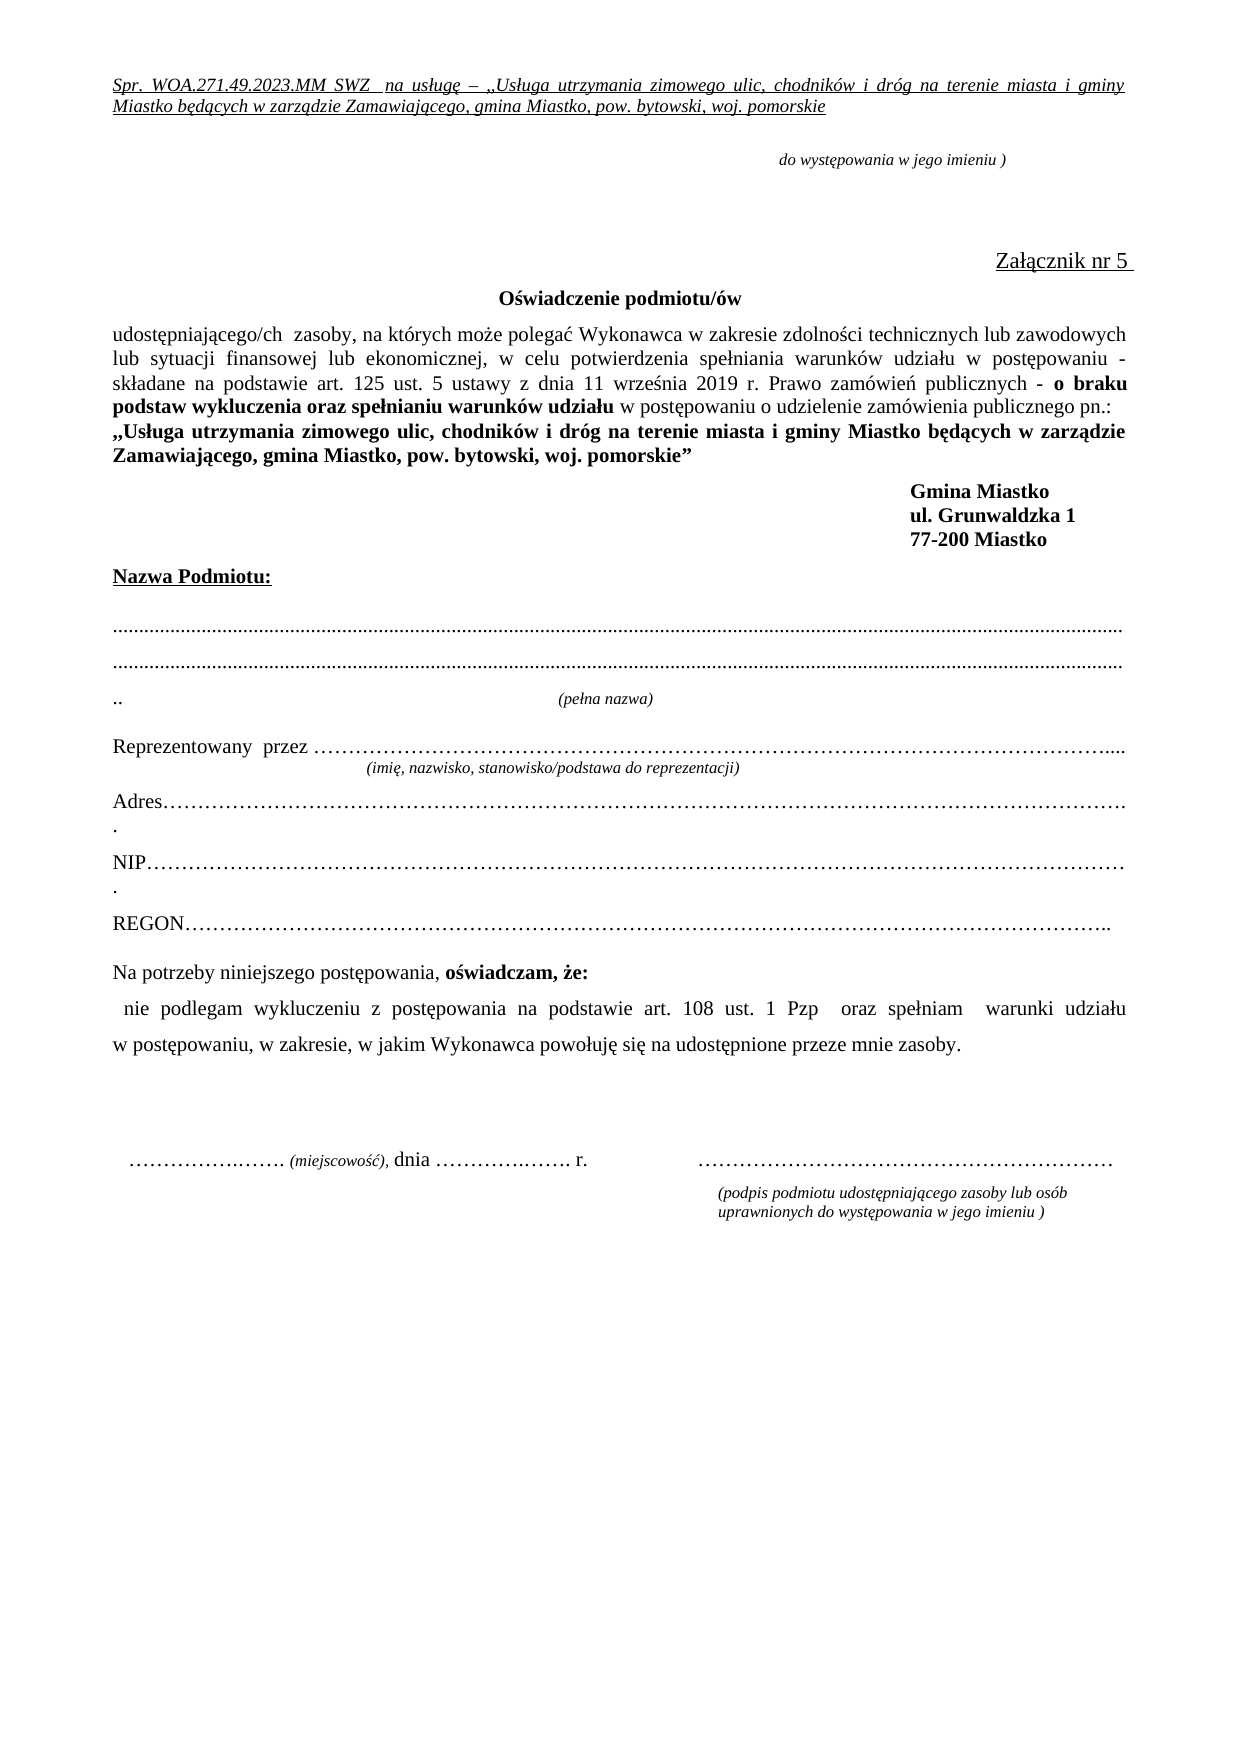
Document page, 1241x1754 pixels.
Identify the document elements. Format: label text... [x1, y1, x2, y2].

text ,,Usługa utrzymania zimowego ulic, chodników i dróg na terenie miasta i gminy Miastko będących w zarządzie Zamawiającego, gmina Miastko, pow. bytowski, woj. pomorskie” [112, 418, 1128, 467]
text do występowania w jego imieniu ) [762, 150, 1128, 169]
text ...................................................................................................................................................................................................................................................................................................................................................................................................... (pełna nazwa) [112, 613, 1128, 709]
text Gmina Miastko [910, 479, 1128, 503]
text NIP……………………………………………………………………………………………………………………………. [112, 850, 1128, 898]
text 77-200 Miastko [910, 527, 1128, 551]
text udostępniającego/ch zasoby, na których może polegać Wykonawca w zakresie zdolności technicznych lub zawodowych lub sytuacji finansowej lub ekonomicznej, w celu potwierdzenia spełniania warunków udziału w postępowaniu - składane na podstawie art. 125 ust. 5 ustawy z dnia 11 września 2019 r. Prawo zamówień publicznych - o braku podstaw wykluczenia oraz spełnianiu warunków udziału w postępowaniu o udzielenie zamówienia publicznego pn.: [112, 322, 1128, 418]
text Na potrzeby niniejszego postępowania, oświadczam, że: [112, 960, 1128, 984]
text (podpis podmiotu udostępniającego zasoby lub osób uprawnionych do występowania w jego imieniu ) [718, 1183, 1128, 1221]
text Reprezentowany przez …………………………………………………………………………………………………….... [112, 733, 1128, 758]
text (imię, nazwisko, stanowisko/podstawa do reprezentacji) [112, 758, 1128, 777]
text Oświadczenie podmiotu/ów [112, 286, 1128, 310]
text Nazwa Podmiotu: [112, 564, 1128, 588]
text REGON…………………………………………………………………………………………………………………….. [112, 911, 1128, 934]
text …………….……. (miejscowość), dnia ………….……. r. …………………………………………………… [112, 1147, 1128, 1171]
text Załącznik nr 5 [112, 247, 1128, 273]
text Adres………………………………………………………………………………………………………………………….. [112, 789, 1128, 837]
text nie podlegam wykluczeniu z postępowania na podstawie art. 108 ust. 1 Pzp oraz spełniam warunki udziału w postępowaniu, w zakresie, w jakim Wykonawca powołuję się na udostępnione przeze mnie zasoby. [112, 996, 1128, 1056]
text ul. Grunwaldzka 1 [910, 503, 1128, 527]
